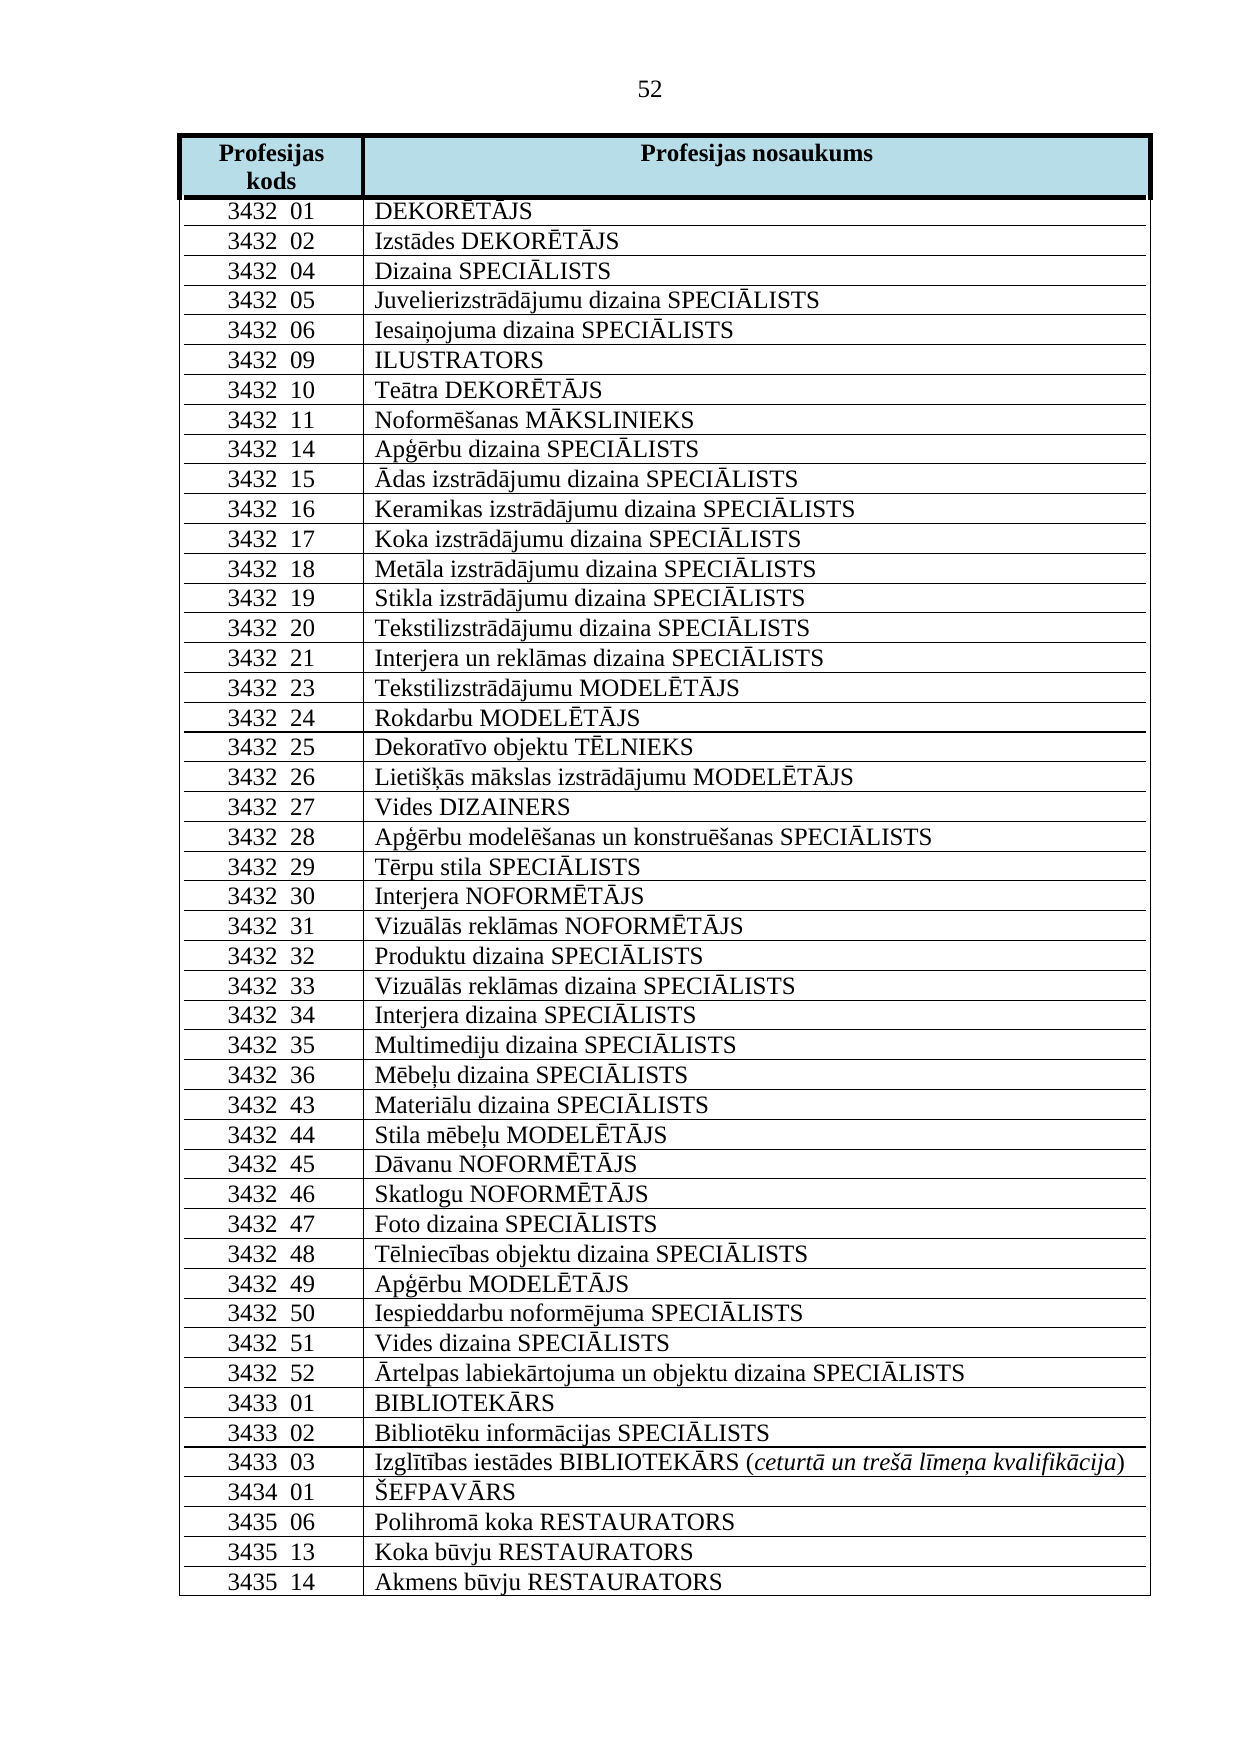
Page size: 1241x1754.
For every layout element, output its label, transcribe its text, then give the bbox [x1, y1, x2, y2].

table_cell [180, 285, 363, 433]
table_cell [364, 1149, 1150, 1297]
table_header Profesijas kods [182, 138, 361, 195]
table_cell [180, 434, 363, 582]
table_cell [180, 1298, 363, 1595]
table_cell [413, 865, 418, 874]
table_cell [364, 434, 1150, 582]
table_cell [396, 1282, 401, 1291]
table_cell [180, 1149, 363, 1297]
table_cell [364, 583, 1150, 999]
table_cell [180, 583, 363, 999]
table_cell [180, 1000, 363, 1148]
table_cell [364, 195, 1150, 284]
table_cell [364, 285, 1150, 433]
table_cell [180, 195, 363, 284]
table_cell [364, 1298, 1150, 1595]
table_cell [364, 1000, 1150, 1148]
table_header Profesijas nosaukums [365, 138, 1148, 195]
